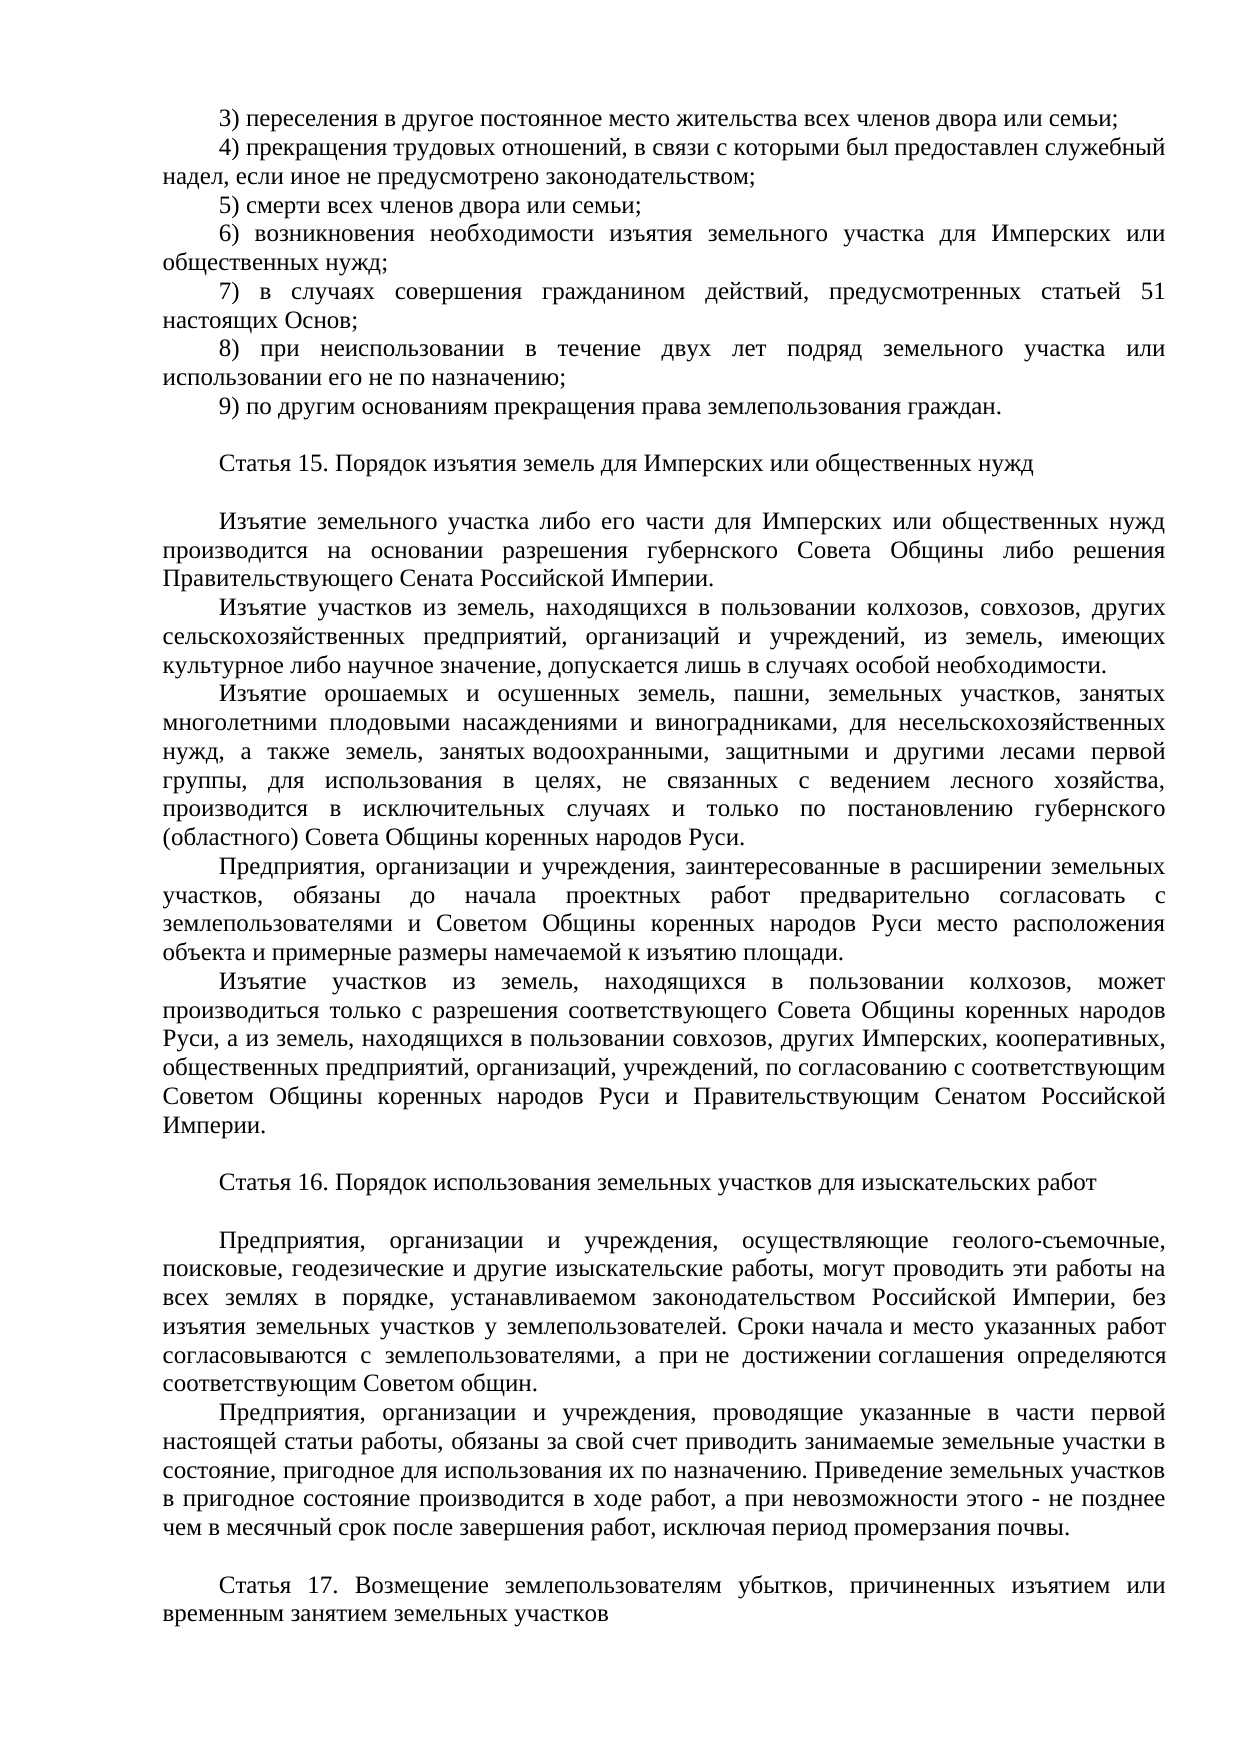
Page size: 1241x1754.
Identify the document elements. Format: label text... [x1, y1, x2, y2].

text Предприятия, организации и учреждения, заинтересованные в расширении земельных участков, обязаны до начала проектных работ предварительно согласовать с землепользователями и Советом Общины коренных народов Руси место расположения объекта и примерные размеры намечаемой к изъятию площади. [162, 851, 1167, 966]
text Изъятие орошаемых и осушенных земель, пашни, земельных участков, занятых многолетними плодовыми насаждениями и виноградниками, для несельскохозяйственных нужд, а также земель, занятых водоохранными, защитными и другими лесами первой группы, для использования в целях, не связанных с ведением лесного хозяйства, производится в исключительных случаях и только по постановлению губернского (областного) Совета Общины коренных народов Руси. [162, 678, 1167, 851]
text 7) в случаях совершения гражданином действий, предусмотренных статьей 51 настоящих Основ; [162, 276, 1167, 333]
text 9) по другим основаниям прекращения права землепользования граждан. [162, 391, 1167, 420]
text 3) переселения в другое постоянное место жительства всех членов двора или семьи; [162, 103, 1167, 132]
text Предприятия, организации и учреждения, осуществляющие геолого-съемочные, поисковые, геодезические и другие изыскательские работы, могут проводить эти работы на всех землях в порядке, устанавливаемом законодательством Российской Империи, без изъятия земельных участков у землепользователей. Сроки начала и место указанных работ согласовываются с землепользователями, а при не достижении соглашения определяются соответствующим Советом общин. [162, 1225, 1167, 1397]
text 4) прекращения трудовых отношений, в связи с которыми был предоставлен служебный надел, если иное не предусмотрено законодательством; [162, 132, 1167, 190]
text Статья 15. Порядок изъятия земель для Имперских или общественных нужд [162, 448, 1167, 477]
text Предприятия, организации и учреждения, проводящие указанные в части первой настоящей статьи работы, обязаны за свой счет приводить занимаемые земельные участки в состояние, пригодное для использования их по назначению. Приведение земельных участков в пригодное состояние производится в ходе работ, а при невозможности этого - не позднее чем в месячный срок после завершения работ, исключая период промерзания почвы. [162, 1397, 1167, 1541]
text 8) при неиспользовании в течение двух лет подряд земельного участка или использовании его не по назначению; [162, 333, 1167, 391]
text Статья 17. Возмещение землепользователям убытков, причиненных изъятием или временным занятием земельных участков [162, 1570, 1167, 1627]
text Статья 16. Порядок использования земельных участков для изыскательских работ [162, 1167, 1167, 1196]
text Изъятие участков из земель, находящихся в пользовании колхозов, совхозов, других сельскохозяйственных предприятий, организаций и учреждений, из земель, имеющих культурное либо научное значение, допускается лишь в случаях особой необходимости. [162, 592, 1167, 678]
text Изъятие земельного участка либо его части для Имперских или общественных нужд производится на основании разрешения губернского Совета Общины либо решения Правительствующего Сената Российской Империи. [162, 506, 1167, 592]
text Изъятие участков из земель, находящихся в пользовании колхозов, может производиться только с разрешения соответствующего Совета Общины коренных народов Руси, а из земель, находящихся в пользовании совхозов, других Имперских, кооперативных, общественных предприятий, организаций, учреждений, по согласованию с соответствующим Советом Общины коренных народов Руси и Правительствующим Сенатом Российской Империи. [162, 966, 1167, 1138]
text 6) возникновения необходимости изъятия земельного участка для Имперских или общественных нужд; [162, 218, 1167, 276]
text 5) смерти всех членов двора или семьи; [162, 190, 1167, 218]
